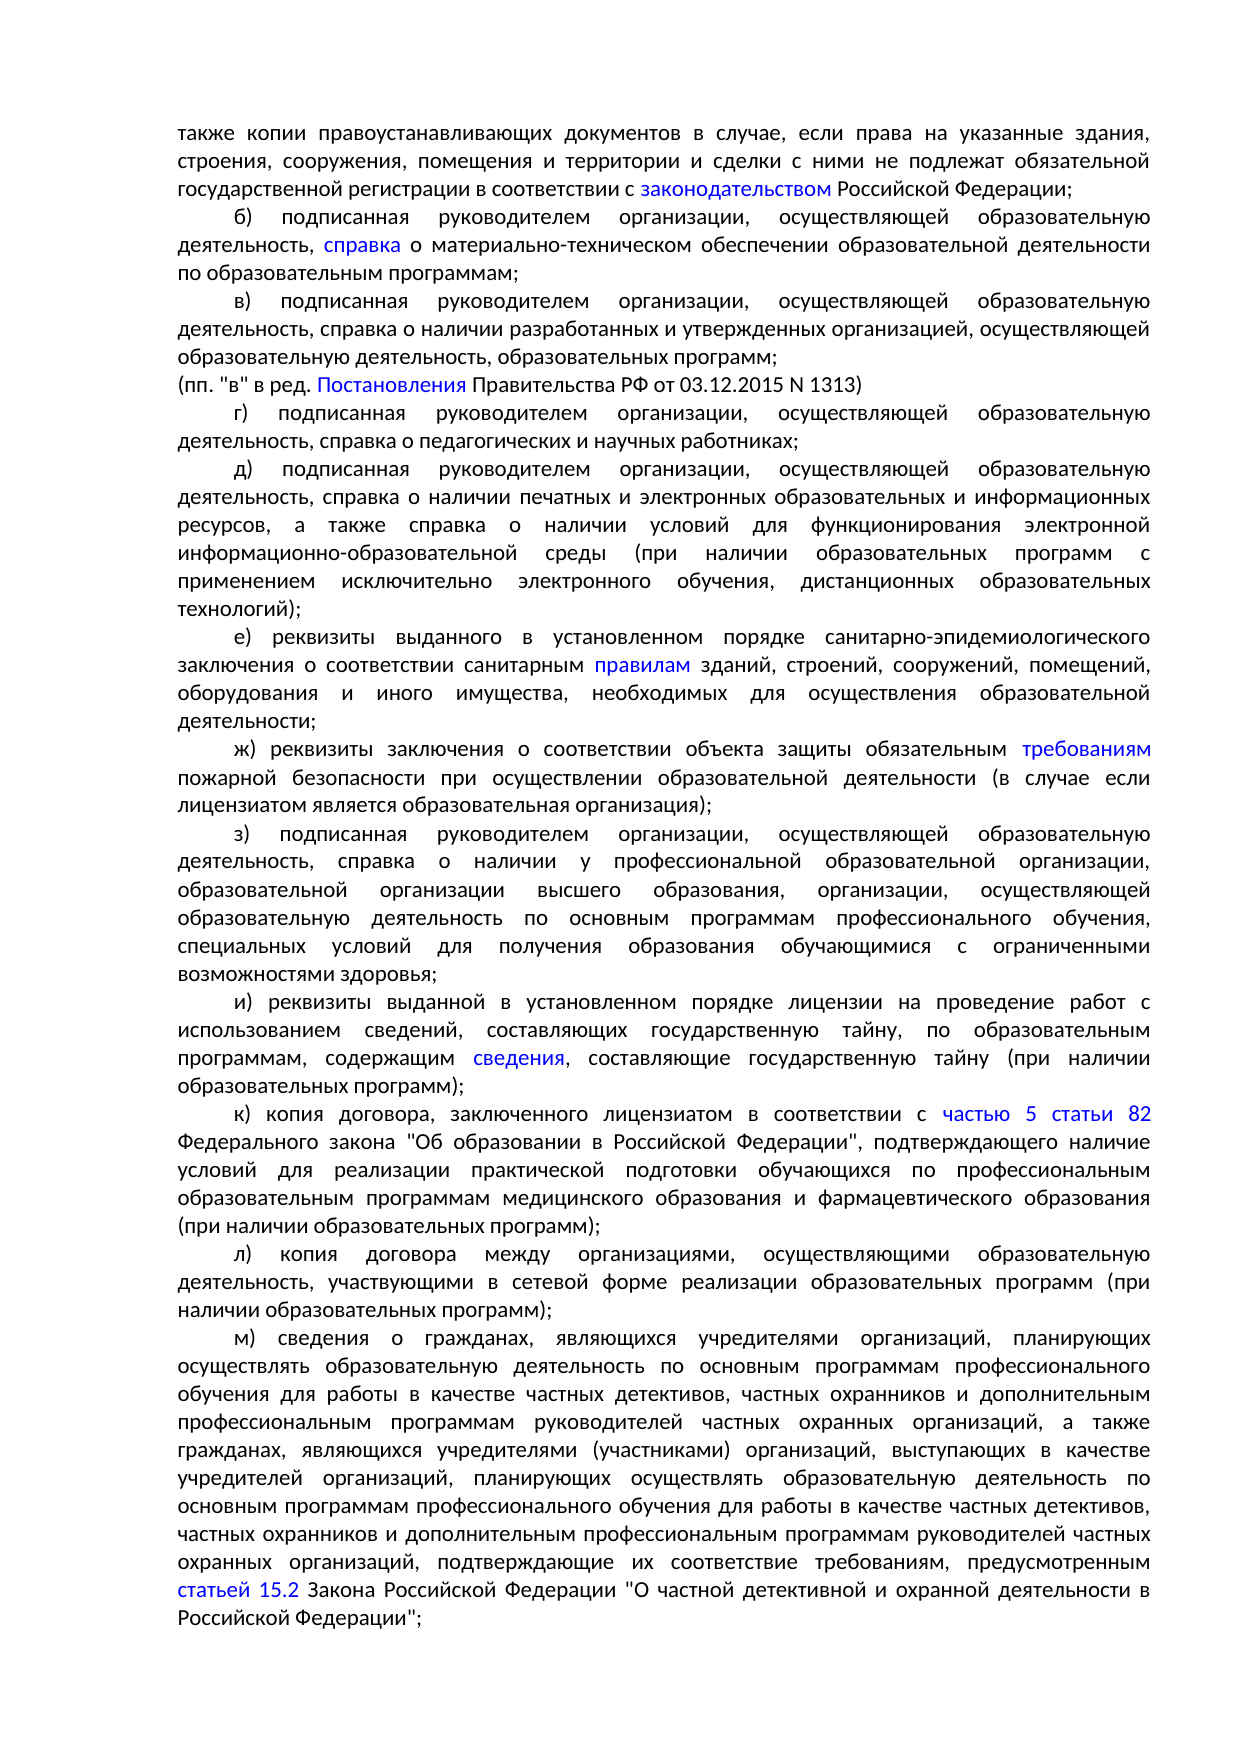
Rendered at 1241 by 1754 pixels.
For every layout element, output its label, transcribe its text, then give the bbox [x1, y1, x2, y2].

text е) реквизиты выданного в установленном порядке санитарно-эпидемиологического заключения о соответствии санитарным правилам зданий, строений, сооружений, помещений, оборудования и иного имущества, необходимых для осуществления образовательной деятельности; [177, 622, 1152, 734]
text д) подписанная руководителем организации, осуществляющей образовательную деятельность, справка о наличии печатных и электронных образовательных и информационных ресурсов, а также справка о наличии условий для функционирования электронной информационно-образовательной среды (при наличии образовательных программ с применением исключительно электронного обучения, дистанционных образовательных технологий); [177, 454, 1152, 622]
text и) реквизиты выданной в установленном порядке лицензии на проведение работ с использованием сведений, составляющих государственную тайну, по образовательным программам, содержащим сведения, составляющие государственную тайну (при наличии образовательных программ); [177, 987, 1152, 1099]
text м) сведения о гражданах, являющихся учредителями организаций, планирующих осуществлять образовательную деятельность по основным программам профессионального обучения для работы в качестве частных детективов, частных охранников и дополнительным профессиональным программам руководителей частных охранных организаций, а также гражданах, являющихся учредителями (участниками) организаций, выступающих в качестве учредителей организаций, планирующих осуществлять образовательную деятельность по основным программам профессионального обучения для работы в качестве частных детективов, частных охранников и дополнительным профессиональным программам руководителей частных охранных организаций, подтверждающие их соответствие требованиям, предусмотренным статьей 15.2 Закона Российской Федерации "О частной детективной и охранной деятельности в Российской Федерации"; [177, 1323, 1152, 1631]
text г) подписанная руководителем организации, осуществляющей образовательную деятельность, справка о педагогических и научных работниках; [177, 398, 1152, 454]
text б) подписанная руководителем организации, осуществляющей образовательную деятельность, справка о материально-техническом обеспечении образовательной деятельности по образовательным программам; [177, 202, 1152, 286]
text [177, 118, 1152, 202]
text з) подписанная руководителем организации, осуществляющей образовательную деятельность, справка о наличии у профессиональной образовательной организации, образовательной организации высшего образования, организации, осуществляющей образовательную деятельность по основным программам профессионального обучения, специальных условий для получения образования обучающимися с ограниченными возможностями здоровья; [177, 819, 1152, 987]
text в) подписанная руководителем организации, осуществляющей образовательную деятельность, справка о наличии разработанных и утвержденных организацией, осуществляющей образовательную деятельность, образовательных программ; [177, 286, 1152, 370]
text л) копия договора между организациями, осуществляющими образовательную деятельность, участвующими в сетевой форме реализации образовательных программ (при наличии образовательных программ); [177, 1239, 1152, 1323]
text (пп. "в" в ред. Постановления Правительства РФ от 03.12.2015 N 1313) [177, 370, 1152, 398]
text ж) реквизиты заключения о соответствии объекта защиты обязательным требованиям пожарной безопасности при осуществлении образовательной деятельности (в случае если лицензиатом является образовательная организация); [177, 734, 1152, 819]
text к) копия договора, заключенного лицензиатом в соответствии с частью 5 статьи 82 Федерального закона "Об образовании в Российской Федерации", подтверждающего наличие условий для реализации практической подготовки обучающихся по профессиональным образовательным программам медицинского образования и фармацевтического образования (при наличии образовательных программ); [177, 1099, 1152, 1239]
